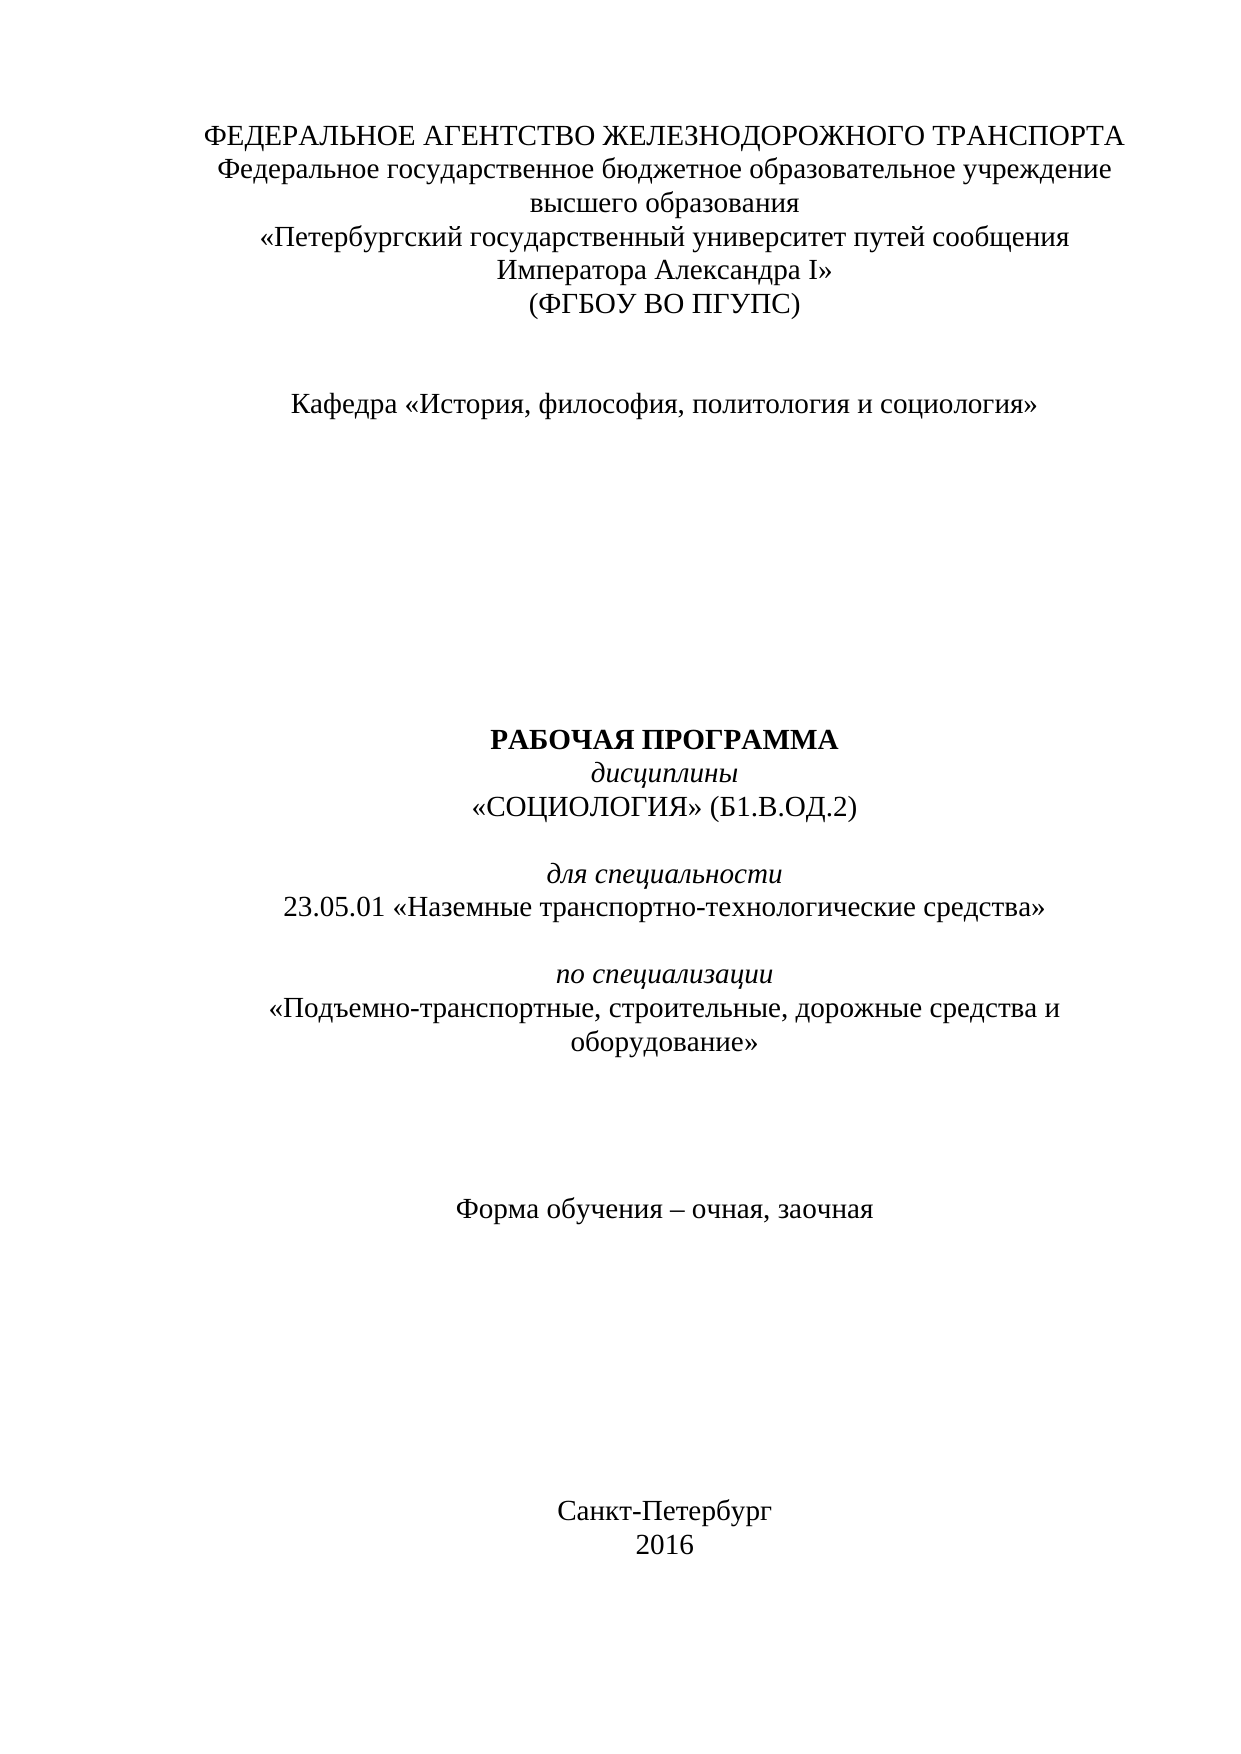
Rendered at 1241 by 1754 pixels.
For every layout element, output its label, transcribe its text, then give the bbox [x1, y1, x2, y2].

text Кафедра «История, философия, политология и социология» [177, 386, 1152, 420]
text (ФГБОУ ВО ПГУПС) [177, 286, 1152, 319]
text Форма обучения – очная, заочная [177, 1191, 1152, 1225]
text 2016 [177, 1527, 1152, 1560]
text «СОЦИОЛОГИЯ» (Б1.В.ОД.2) [177, 789, 1152, 822]
text ФЕДЕРАЛЬНОЕ АГЕНТСТВО ЖЕЛЕЗНОДОРОЖНОГО ТРАНСПОРТА [177, 118, 1152, 152]
text «Петербургский государственный университет путей сообщения [177, 219, 1152, 252]
text 23.05.01 «Наземные транспортно-технологические средства» [177, 889, 1152, 923]
text Санкт-Петербург [177, 1493, 1152, 1527]
text Императора Александра I» [177, 252, 1152, 286]
text РАБОЧАЯ ПРОГРАММА [177, 722, 1152, 755]
text дисциплины [177, 755, 1152, 789]
text Федеральное государственное бюджетное образовательное учреждение высшего образования [177, 152, 1152, 219]
text по специализации [177, 957, 1152, 990]
text для специальности [177, 856, 1152, 889]
text «Подъемно-транспортные, строительные, дорожные средства и оборудование» [177, 990, 1152, 1057]
